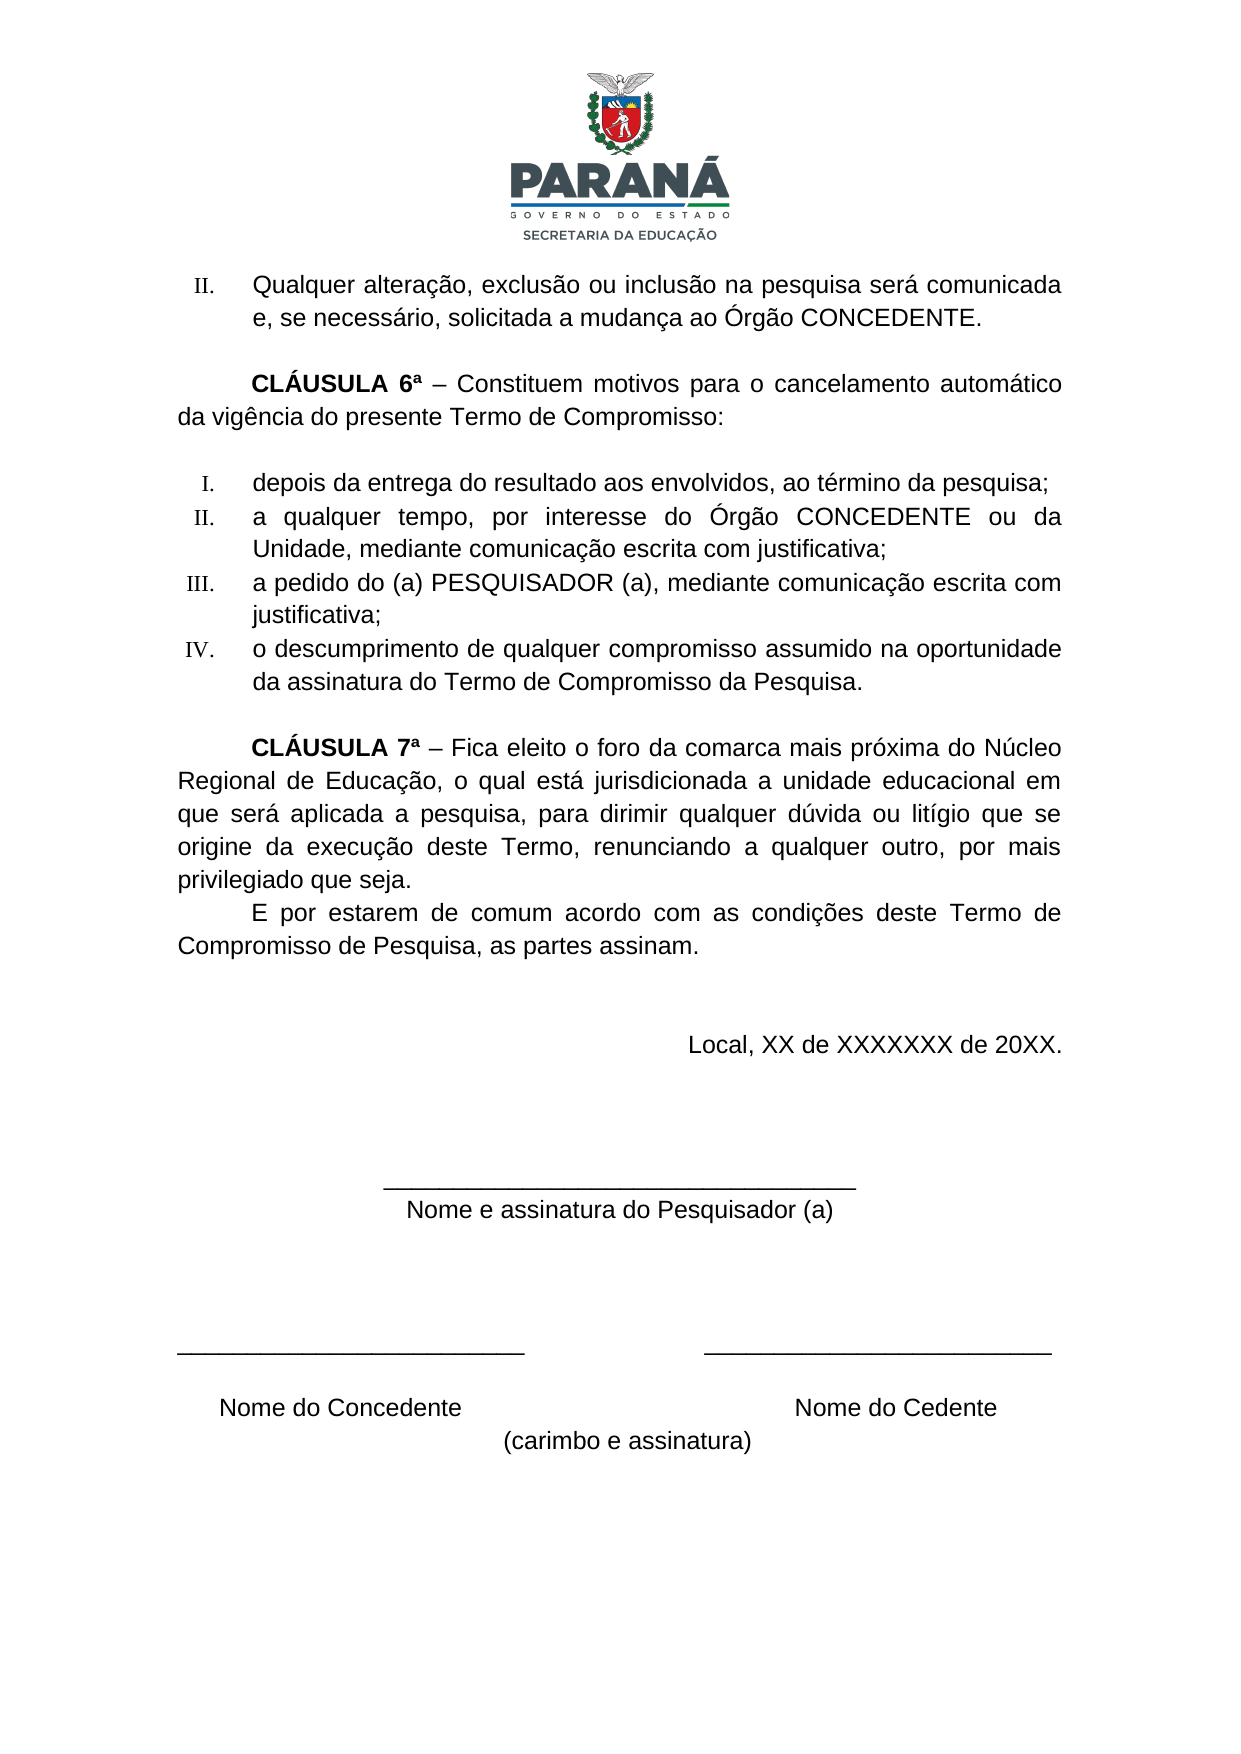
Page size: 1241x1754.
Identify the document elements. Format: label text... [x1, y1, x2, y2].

list a pedido do (a) PESQUISADOR (a), mediante comunicação escrita com justificativa; [215, 567, 1063, 629]
text Local, XX de XXXXXXX de 20XX. [177, 1030, 1063, 1058]
text __________________________________ [177, 1162, 1063, 1191]
text (carimbo e assinatura) [177, 1426, 1063, 1455]
list Qualquer alteração, exclusão ou inclusão na pesquisa será comunicada e, se necessário, solicitada a mudança ao Órgão CONCEDENTE. [215, 270, 1063, 332]
picture [510, 73, 730, 242]
text Nome do Concedente Nome do Cedente [177, 1393, 1063, 1422]
list a qualquer tempo, por interesse do Órgão CONCEDENTE ou da Unidade, mediante comunicação escrita com justificativa; [215, 501, 1063, 563]
text Nome e assinatura do Pesquisador (a) [177, 1195, 1063, 1224]
text CLÁUSULA 7ª – Fica eleito o foro da comarca mais próxima do Núcleo Regional de Educação, o qual está jurisdicionada a unidade educacional em que será aplicada a pesquisa, para dirimir qualquer dúvida ou litígio que se origine da execução deste Termo, renunciando a qualquer outro, por mais privilegiado que seja. [177, 733, 1063, 893]
text _________________________ _________________________ [177, 1327, 1063, 1356]
list depois da entrega do resultado aos envolvidos, ao término da pesquisa; [215, 468, 1063, 497]
list o descumprimento de qualquer compromisso assumido na oportunidade da assinatura do Termo de Compromisso da Pesquisa. [215, 633, 1063, 695]
text CLÁUSULA 6ª – Constituem motivos para o cancelamento automático da vigência do presente Termo de Compromisso: [177, 369, 1063, 431]
text E por estarem de comum acordo com as condições deste Termo de Compromisso de Pesquisa, as partes assinam. [177, 898, 1063, 959]
